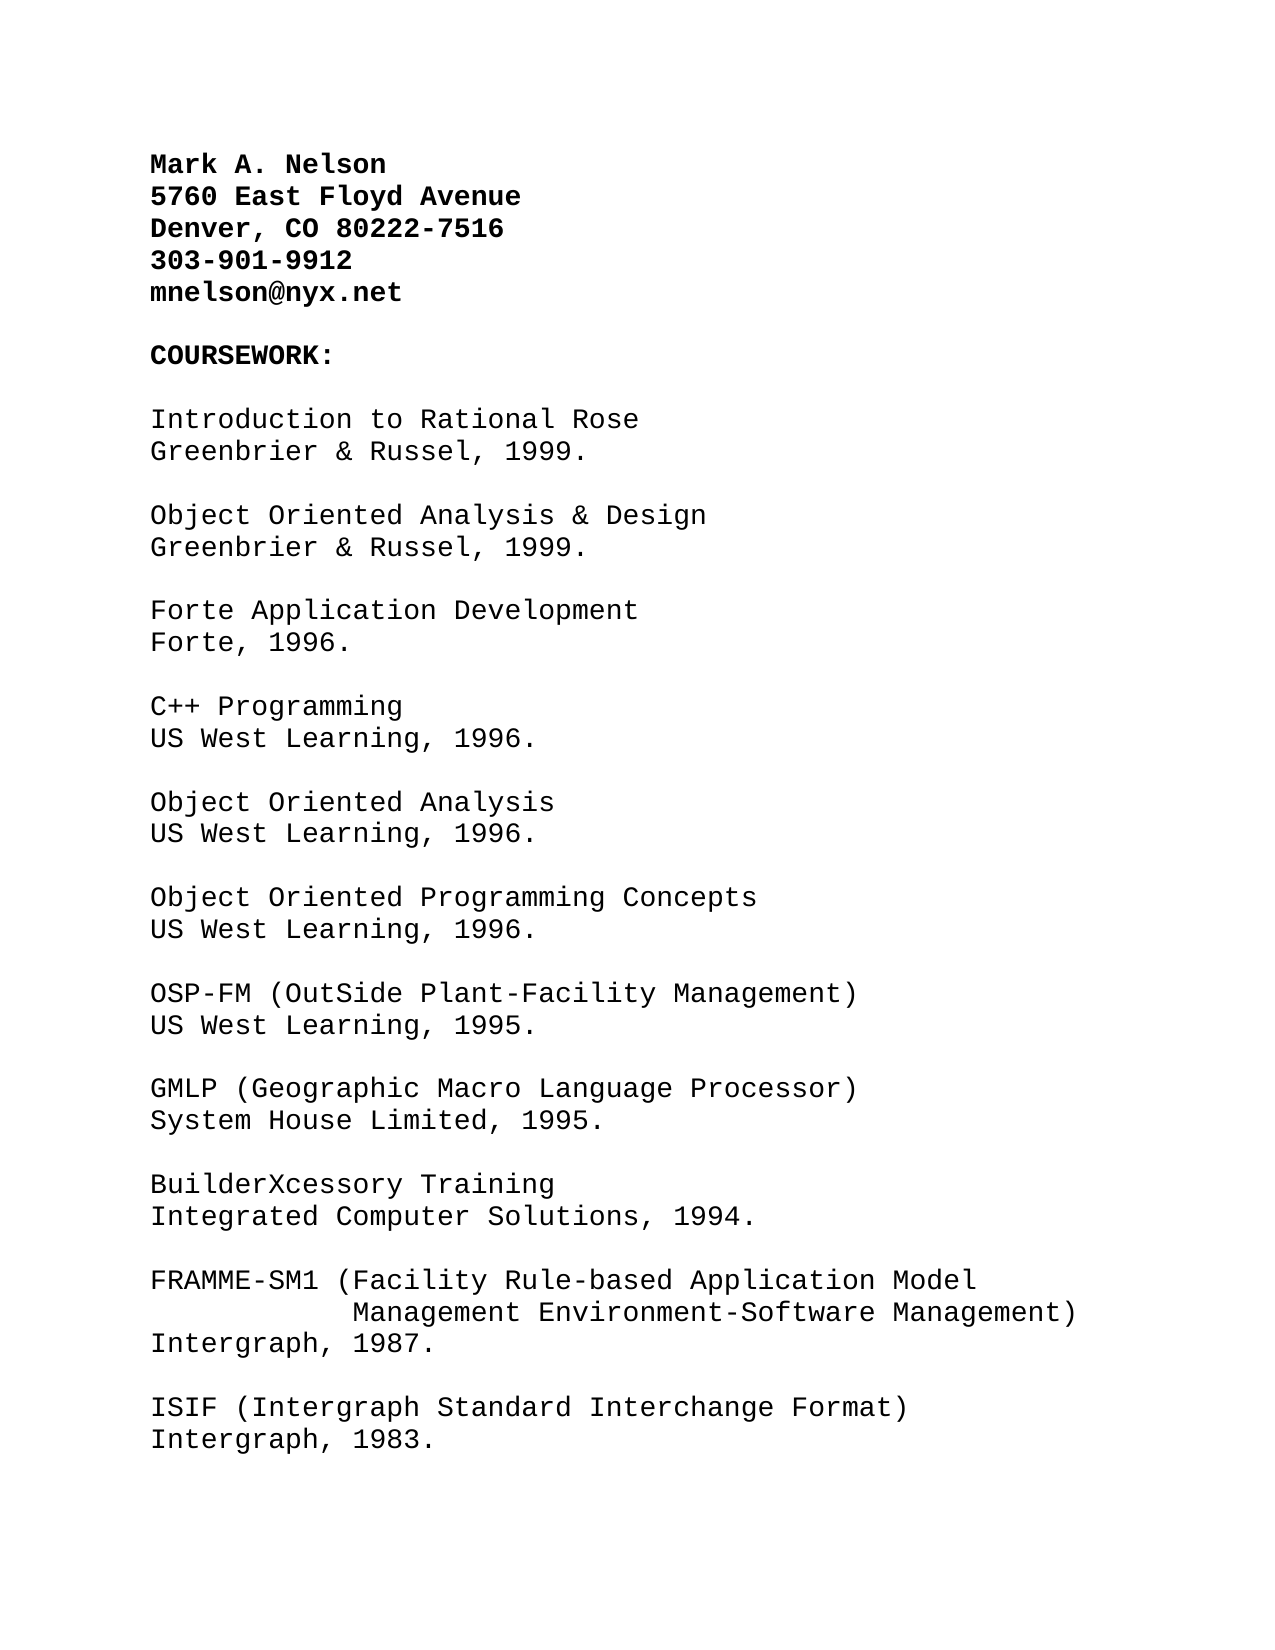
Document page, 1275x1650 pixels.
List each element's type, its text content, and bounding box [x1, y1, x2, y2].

text Mark A. Nelson [150, 150, 1125, 182]
text COURSEWORK: [150, 341, 1125, 373]
text FRAMME-SM1 (Facility Rule-based Application Model [150, 1266, 1125, 1297]
text Object Oriented Analysis & Design [150, 501, 1125, 532]
text Object Oriented Analysis [150, 787, 1125, 819]
text 303-901-9912 [150, 246, 1125, 277]
text ISIF (Intergraph Standard Interchange Format) [150, 1393, 1125, 1425]
text Integrated Computer Solutions, 1994. [150, 1202, 1125, 1234]
text US West Learning, 1996. [150, 915, 1125, 947]
text OSP-FM (OutSide Plant-Facility Management) [150, 979, 1125, 1011]
text Intergraph, 1987. [150, 1329, 1125, 1361]
text Intergraph, 1983. [150, 1425, 1125, 1457]
text Greenbrier & Russel, 1999. [150, 532, 1125, 564]
text System House Limited, 1995. [150, 1106, 1125, 1138]
text Object Oriented Programming Concepts [150, 883, 1125, 915]
text 5760 East Floyd Avenue [150, 182, 1125, 214]
text C++ Programming [150, 692, 1125, 724]
text Denver, CO 80222-7516 [150, 214, 1125, 246]
text BuilderXcessory Training [150, 1170, 1125, 1202]
text US West Learning, 1996. [150, 724, 1125, 756]
text GMLP (Geographic Macro Language Processor) [150, 1074, 1125, 1106]
text Introduction to Rational Rose [150, 405, 1125, 437]
text US West Learning, 1995. [150, 1011, 1125, 1042]
text mnelson@nyx.net [150, 277, 1125, 309]
text Greenbrier & Russel, 1999. [150, 437, 1125, 469]
text Forte, 1996. [150, 628, 1125, 660]
text Management Environment-Software Management) [150, 1297, 1125, 1329]
text Forte Application Development [150, 596, 1125, 628]
text US West Learning, 1996. [150, 819, 1125, 851]
